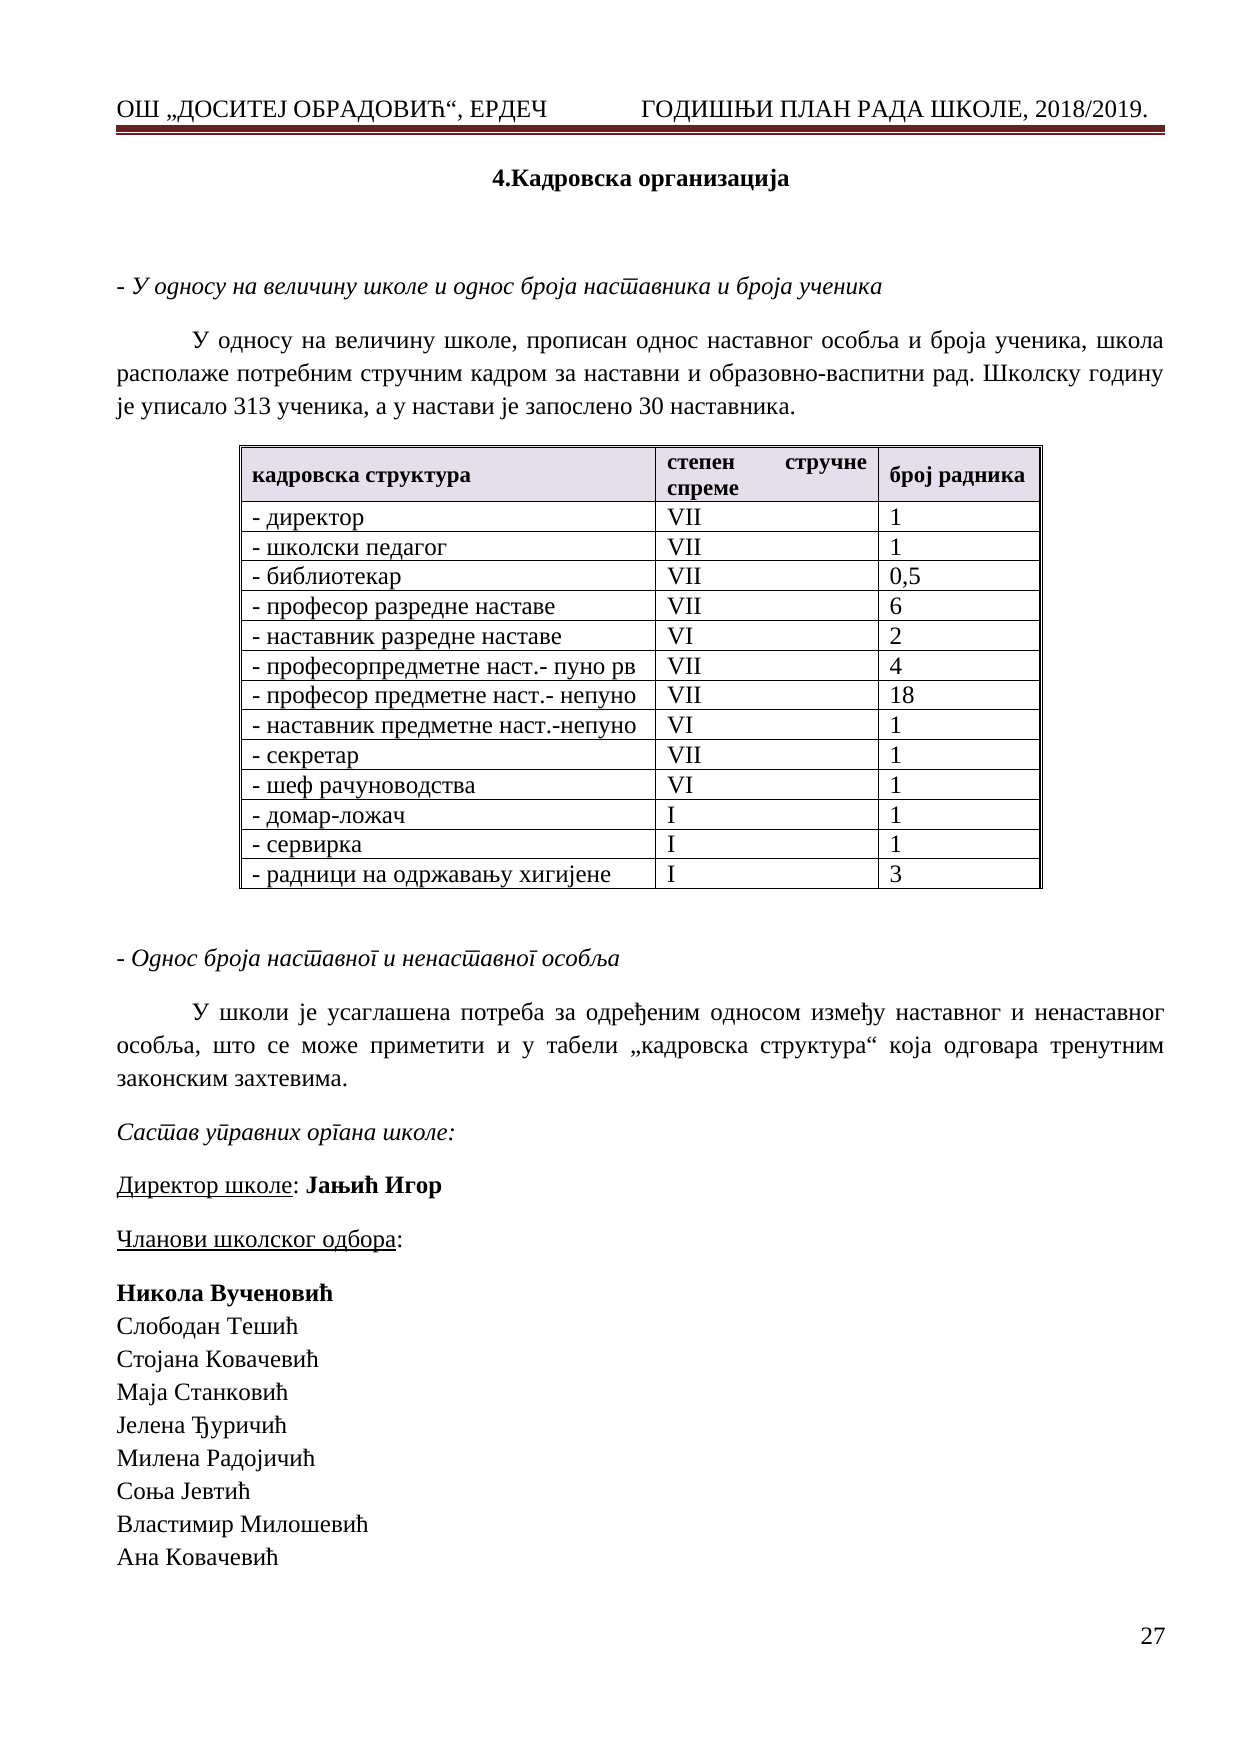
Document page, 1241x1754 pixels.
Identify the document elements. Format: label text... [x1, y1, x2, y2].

text Маја Станковић [116, 1377, 1165, 1406]
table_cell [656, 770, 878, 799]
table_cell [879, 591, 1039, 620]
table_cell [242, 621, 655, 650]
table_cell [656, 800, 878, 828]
text У односу на величину школе, прописан однос наставног особља и броја ученика, школа располаже потребним стручним кадром за наставни и образовно-васпитни рад. Школску годину је уписало 313 ученика, а у настави је запослено 30 наставника. [116, 325, 1165, 420]
text Ана Ковачевић [116, 1542, 1165, 1571]
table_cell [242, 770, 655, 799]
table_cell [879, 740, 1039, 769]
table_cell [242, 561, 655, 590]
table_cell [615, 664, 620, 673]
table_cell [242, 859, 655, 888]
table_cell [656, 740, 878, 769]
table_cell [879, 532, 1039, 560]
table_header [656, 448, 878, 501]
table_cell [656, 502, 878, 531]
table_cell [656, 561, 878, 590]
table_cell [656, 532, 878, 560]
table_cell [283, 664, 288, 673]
text Никола Вученовић [116, 1278, 1165, 1307]
text 4.Кадровска организација [116, 163, 1165, 192]
text Слободан Тешић [116, 1311, 1165, 1340]
text Стојана Ковачевић [116, 1344, 1165, 1373]
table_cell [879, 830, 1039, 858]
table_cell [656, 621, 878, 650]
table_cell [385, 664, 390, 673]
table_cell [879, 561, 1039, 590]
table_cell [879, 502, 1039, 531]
text Састав управних органа школе: [116, 1117, 1165, 1145]
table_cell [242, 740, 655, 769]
text Властимир Милошевић [116, 1509, 1165, 1538]
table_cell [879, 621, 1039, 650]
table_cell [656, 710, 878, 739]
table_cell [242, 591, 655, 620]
text - У односу на величину школе и однос броја наставника и броја ученика [116, 271, 1165, 300]
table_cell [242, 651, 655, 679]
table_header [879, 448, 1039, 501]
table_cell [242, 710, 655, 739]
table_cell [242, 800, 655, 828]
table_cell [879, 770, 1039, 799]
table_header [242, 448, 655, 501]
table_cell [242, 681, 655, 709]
text Директор школе: Јањић Игор [116, 1171, 1165, 1199]
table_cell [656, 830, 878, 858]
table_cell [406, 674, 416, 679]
text Милена Радојичић [116, 1443, 1165, 1472]
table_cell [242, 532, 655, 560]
text Чланови школског одбора: [116, 1224, 1165, 1253]
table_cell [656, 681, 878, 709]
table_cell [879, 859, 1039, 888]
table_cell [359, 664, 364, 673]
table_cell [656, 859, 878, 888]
text У школи је усаглашена потреба за одређеним односом између наставног и ненаставног особља, што се може приметити и у табели „кадровска структура“ која одговара тренутним законским захтевима. [116, 997, 1165, 1092]
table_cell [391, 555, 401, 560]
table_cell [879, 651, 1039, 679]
text Соња Јевтић [116, 1476, 1165, 1505]
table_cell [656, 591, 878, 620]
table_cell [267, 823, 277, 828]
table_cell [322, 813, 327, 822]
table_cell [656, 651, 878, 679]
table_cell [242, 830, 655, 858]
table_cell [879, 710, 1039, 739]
text - Однос броја наставног и ненаставног особља [116, 943, 1165, 972]
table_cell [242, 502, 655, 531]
text Јелена Ђуричић [116, 1410, 1165, 1439]
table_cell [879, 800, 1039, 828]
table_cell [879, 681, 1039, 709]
